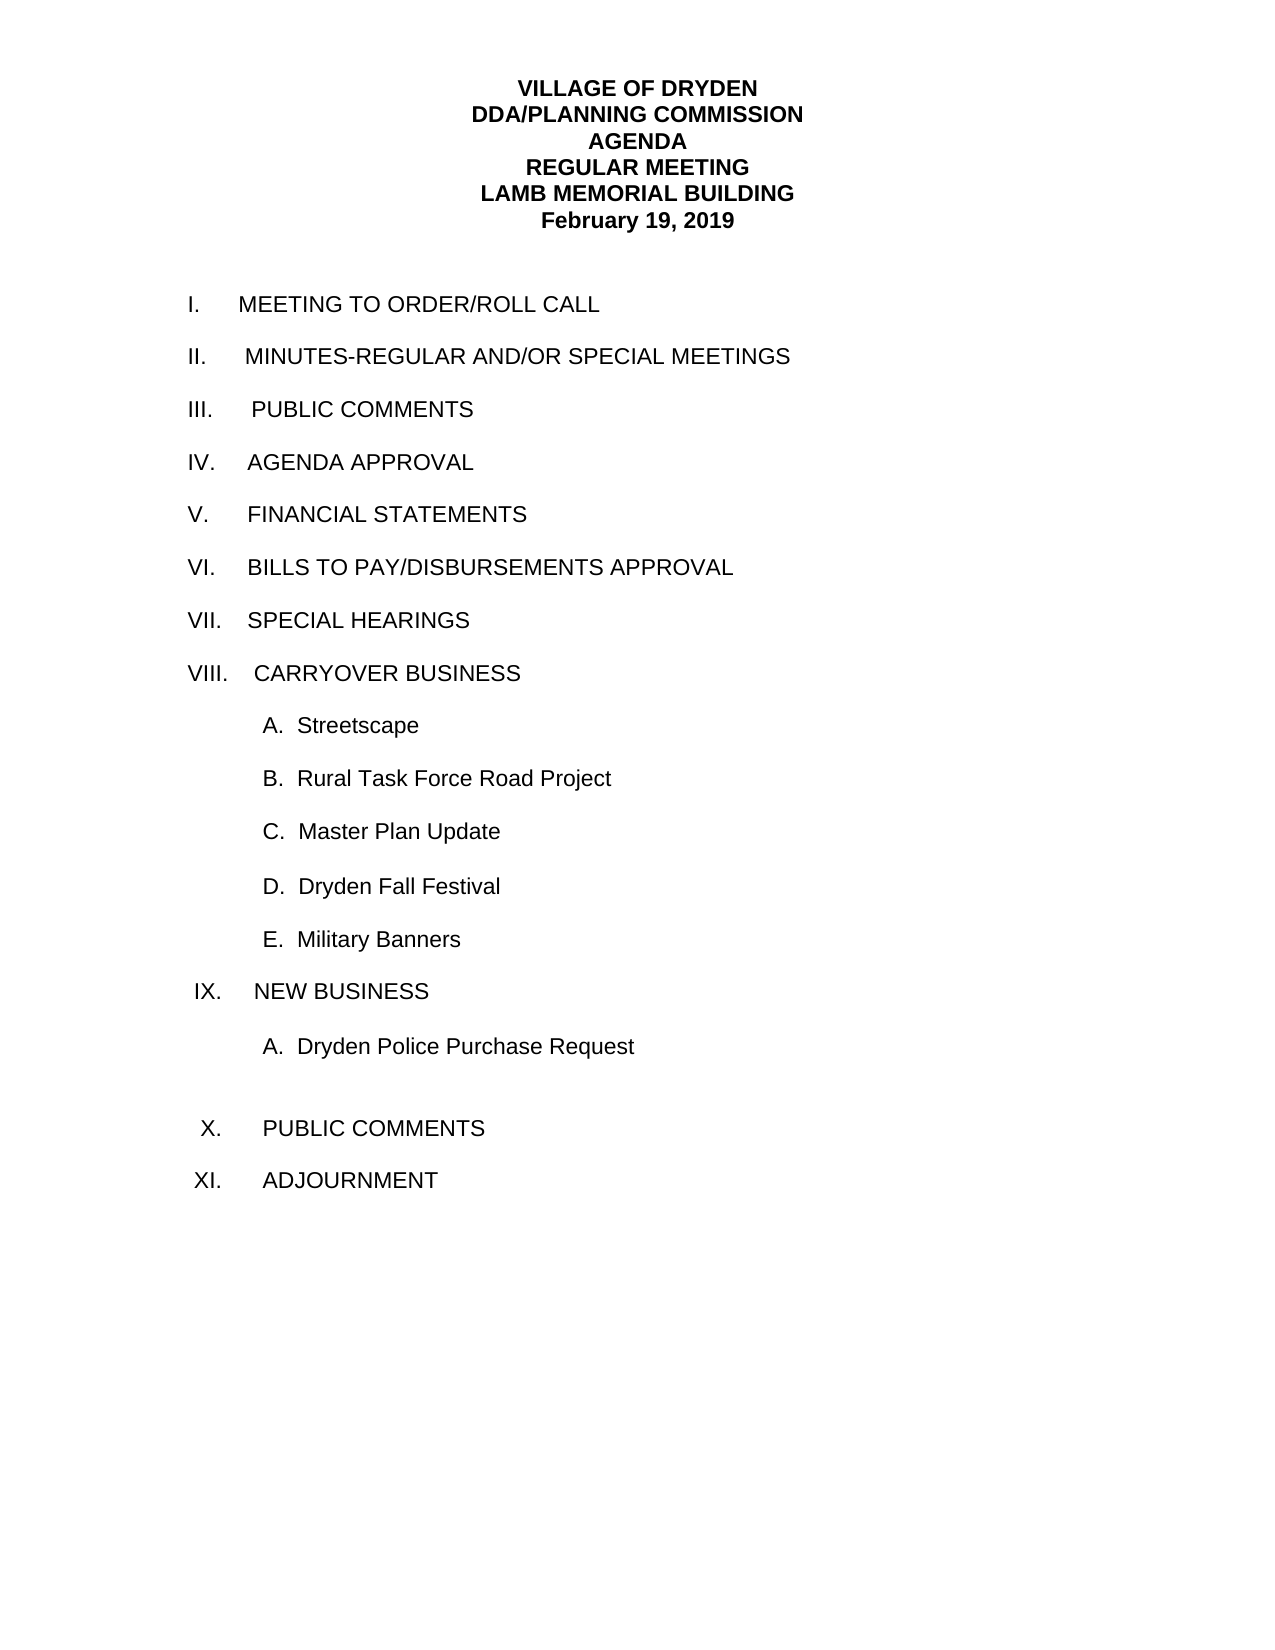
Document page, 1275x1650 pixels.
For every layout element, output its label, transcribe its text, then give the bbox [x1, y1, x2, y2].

text B. Rural Task Force Road Project [187, 765, 1087, 791]
text V. FINANCIAL STATEMENTS [187, 501, 1087, 528]
text IX. NEW BUSINESS [187, 978, 1087, 1004]
text C. Master Plan Update [187, 818, 1087, 844]
text I. MEETING TO ORDER/ROLL CALL [187, 291, 1087, 317]
text A. Streetscape [187, 712, 1087, 739]
text IV. AGENDA APPROVAL [187, 449, 1087, 475]
text VIII. CARRYOVER BUSINESS [187, 659, 1087, 686]
text LAMB MEMORIAL BUILDING [187, 180, 1087, 207]
text VI. BILLS TO PAY/DISBURSEMENTS APPROVAL [187, 554, 1087, 581]
text E. Military Banners [187, 926, 1087, 952]
text II. MINUTES-REGULAR AND/OR SPECIAL MEETINGS [187, 343, 1087, 370]
text III. PUBLIC COMMENTS [187, 396, 1087, 422]
text AGENDA [187, 128, 1087, 154]
text VILLAGE OF DRYDEN [187, 75, 1087, 101]
text VII. SPECIAL HEARINGS [187, 607, 1087, 633]
text A. Dryden Police Purchase Request [187, 1033, 1087, 1060]
text February 19, 2019 [187, 207, 1087, 233]
text DDA/PLANNING COMMISSION [187, 101, 1087, 128]
text REGULAR MEETING [187, 154, 1087, 180]
text XI. ADJOURNMENT [187, 1167, 1087, 1194]
text X. PUBLIC COMMENTS [187, 1115, 1087, 1141]
text D. Dryden Fall Festival [187, 873, 1087, 899]
